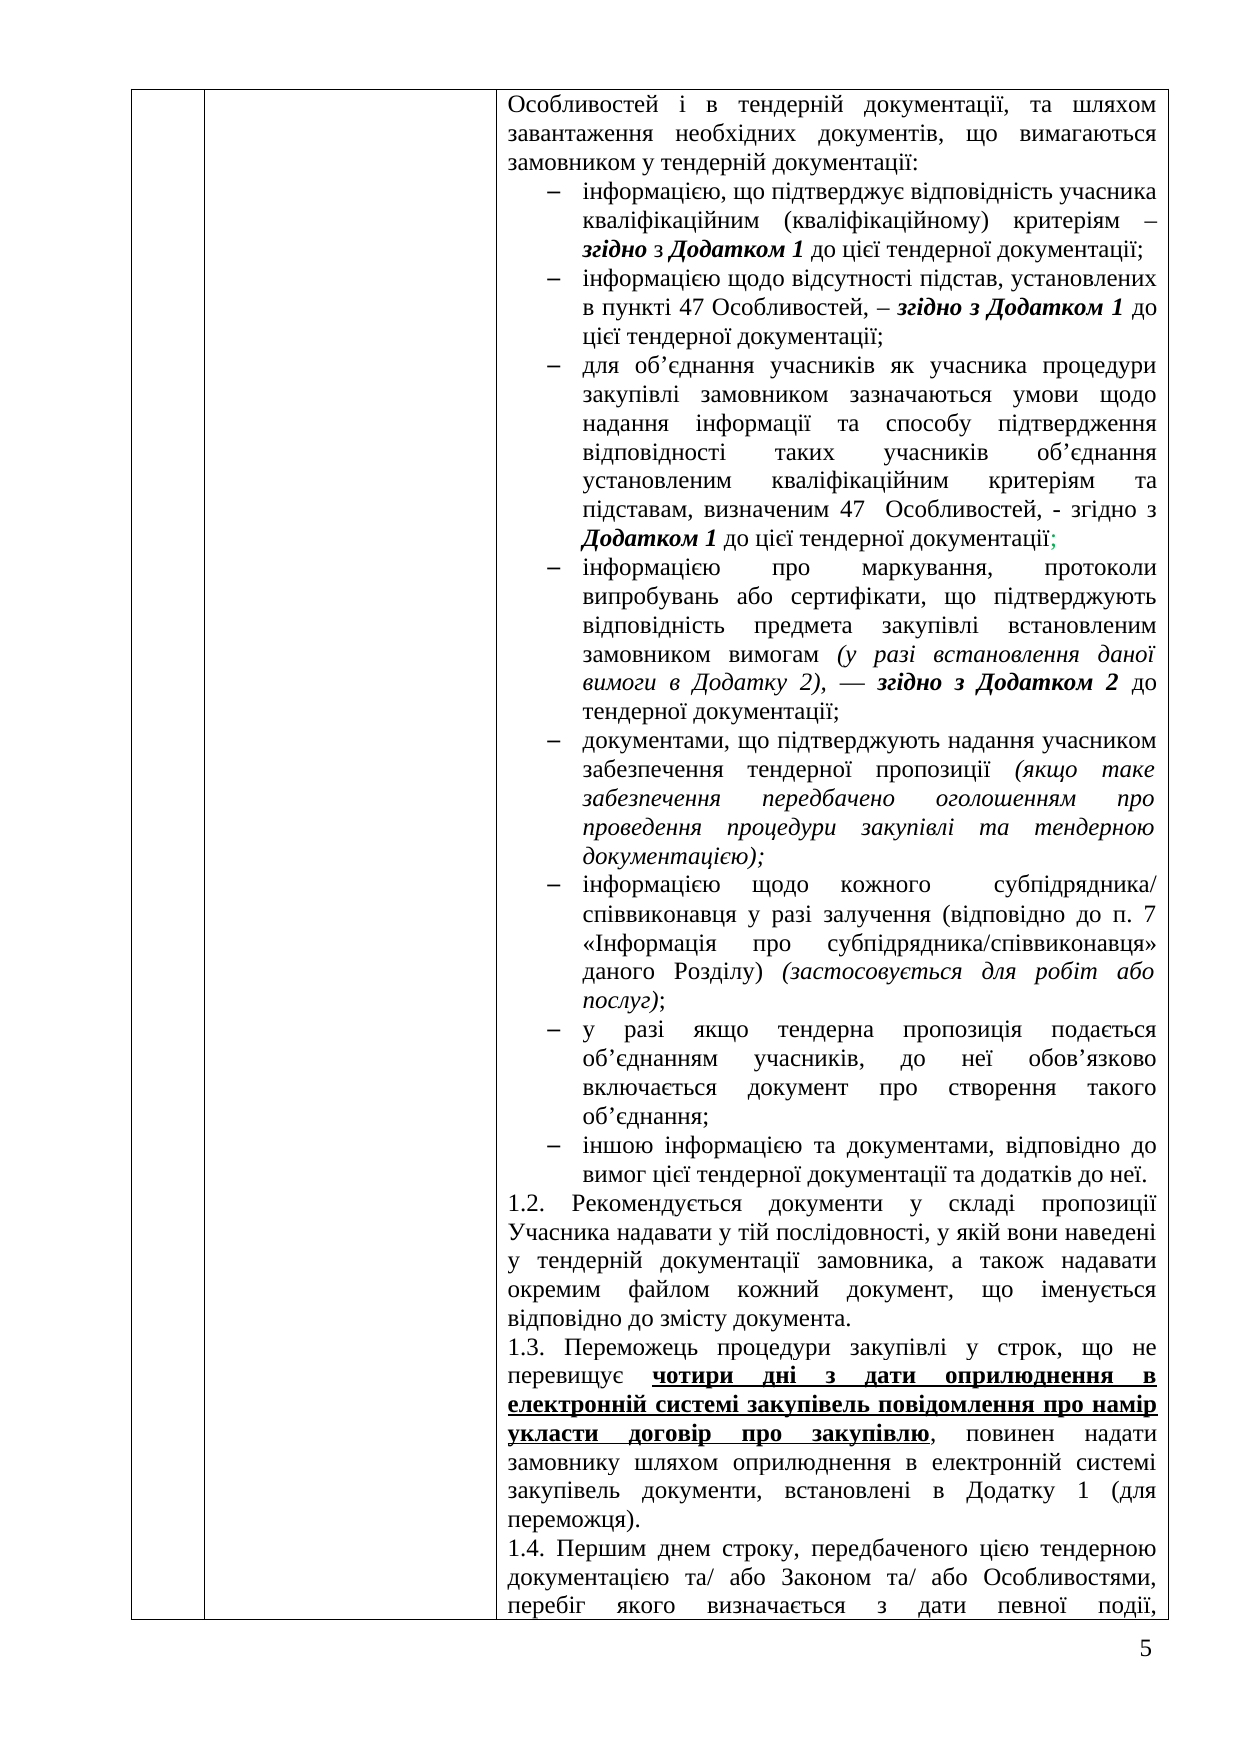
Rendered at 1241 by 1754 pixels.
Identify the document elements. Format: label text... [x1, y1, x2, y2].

table_cell 1 [132, 90, 204, 1619]
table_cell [497, 90, 1168, 1619]
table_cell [205, 90, 496, 1619]
